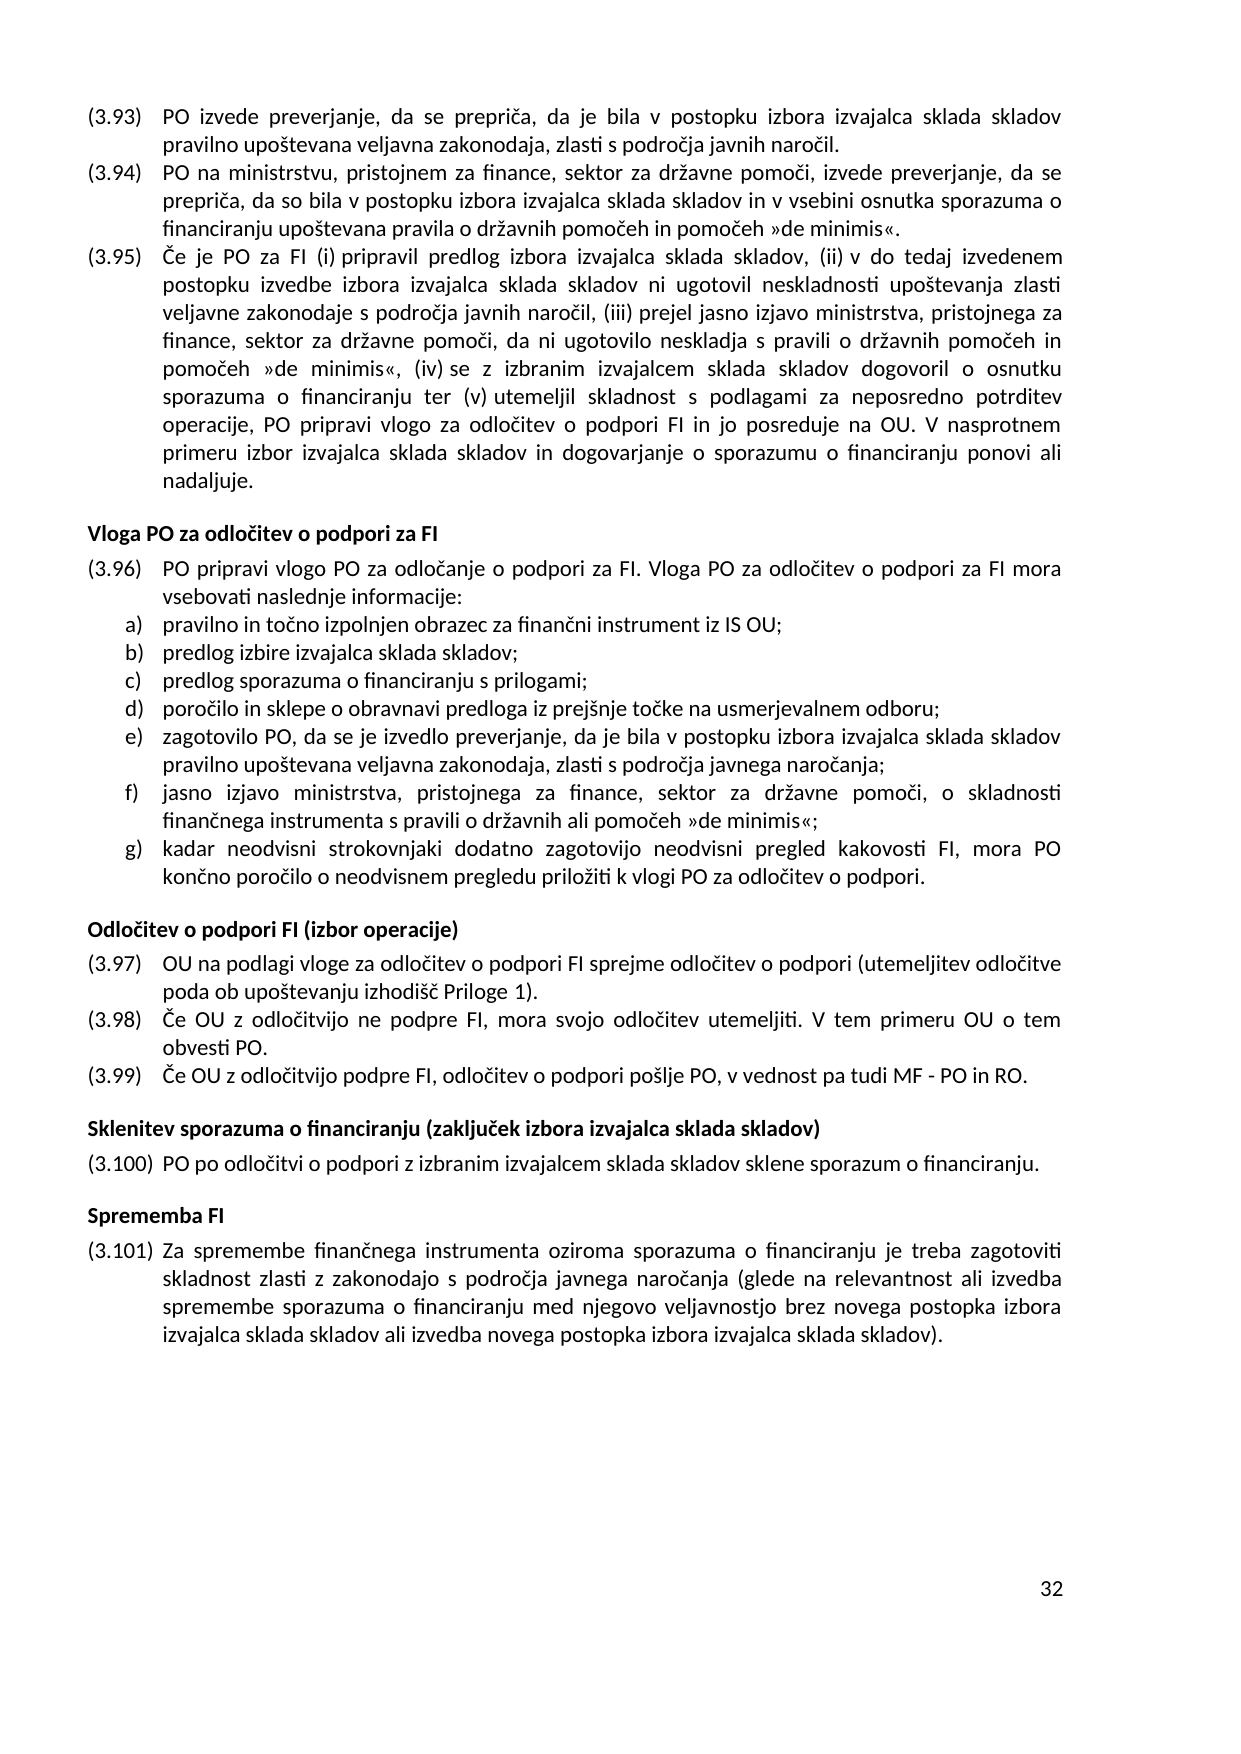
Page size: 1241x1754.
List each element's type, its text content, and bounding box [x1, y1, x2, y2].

list OU na podlagi vloge za odločitev o podpori FI sprejme odločitev o podpori (utemeljitev odločitve poda ob upoštevanju izhodišč Priloge 1). [87, 949, 1063, 1005]
list predlog izbire izvajalca sklada skladov; [125, 638, 1063, 666]
list jasno izjavo ministrstva, pristojnega za finance, sektor za državne pomoči, o skladnosti finančnega instrumenta s pravili o državnih ali pomočeh »de minimis«; [125, 778, 1063, 834]
list PO pripravi vlogo PO za odločanje o podpori za FI. Vloga PO za odločitev o podpori za FI mora vsebovati naslednje informacije: [87, 554, 1063, 610]
list pravilno in točno izpolnjen obrazec za finančni instrument iz IS OU; [125, 610, 1063, 638]
list poročilo in sklepe o obravnavi predloga iz prejšnje točke na usmerjevalnem odboru; [125, 694, 1063, 722]
list Če OU z odločitvijo ne podpre FI, mora svojo odločitev utemeljiti. V tem primeru OU o tem obvesti PO. [87, 1005, 1063, 1061]
list PO po odločitvi o podpori z izbranim izvajalcem sklada skladov sklene sporazum o financiranju. [87, 1149, 1063, 1177]
subtitle Odločitev o podpori FI (izbor operacije) [87, 915, 1063, 943]
list PO izvede preverjanje, da se prepriča, da je bila v postopku izbora izvajalca sklada skladov pravilno upoštevana veljavna zakonodaja, zlasti s področja javnih naročil. [87, 102, 1063, 158]
list zagotovilo PO, da se je izvedlo preverjanje, da je bila v postopku izbora izvajalca sklada skladov pravilno upoštevana veljavna zakonodaja, zlasti s področja javnega naročanja; [125, 722, 1063, 778]
subtitle Sklenitev sporazuma o financiranju (zaključek izbora izvajalca sklada skladov) [87, 1114, 1063, 1142]
list Če je PO za FI (i) pripravil predlog izbora izvajalca sklada skladov, (ii) v do tedaj izvedenem postopku izvedbe izbora izvajalca sklada skladov ni ugotovil neskladnosti upoštevanja zlasti veljavne zakonodaje s področja javnih naročil, (iii) prejel jasno izjavo ministrstva, pristojnega za finance, sektor za državne pomoči, da ni ugotovilo neskladja s pravili o državnih pomočeh in pomočeh »de minimis«, (iv) se z izbranim izvajalcem sklada skladov dogovoril o osnutku sporazuma o financiranju ter (v) utemeljil skladnost s podlagami za neposredno potrditev operacije, PO pripravi vlogo za odločitev o podpori FI in jo posreduje na OU. V nasprotnem primeru izbor izvajalca sklada skladov in dogovarjanje o sporazumu o financiranju ponovi ali nadaljuje. [87, 242, 1063, 494]
subtitle Sprememba FI [87, 1202, 1063, 1230]
list kadar neodvisni strokovnjaki dodatno zagotovijo neodvisni pregled kakovosti FI, mora PO končno poročilo o neodvisnem pregledu priložiti k vlogi PO za odločitev o podpori. [125, 834, 1063, 890]
list Če OU z odločitvijo podpre FI, odločitev o podpori pošlje PO, v vednost pa tudi MF - PO in RO. [87, 1061, 1063, 1089]
list PO na ministrstvu, pristojnem za finance, sektor za državne pomoči, izvede preverjanje, da se prepriča, da so bila v postopku izbora izvajalca sklada skladov in v vsebini osnutka sporazuma o financiranju upoštevana pravila o državnih pomočeh in pomočeh »de minimis«. [87, 158, 1063, 242]
list predlog sporazuma o financiranju s prilogami; [125, 666, 1063, 694]
list Za spremembe finančnega instrumenta oziroma sporazuma o financiranju je treba zagotoviti skladnost zlasti z zakonodajo s področja javnega naročanja (glede na relevantnost ali izvedba spremembe sporazuma o financiranju med njegovo veljavnostjo brez novega postopka izbora izvajalca sklada skladov ali izvedba novega postopka izbora izvajalca sklada skladov). [87, 1236, 1063, 1348]
subtitle Vloga PO za odločitev o podpori za FI [87, 519, 1063, 547]
